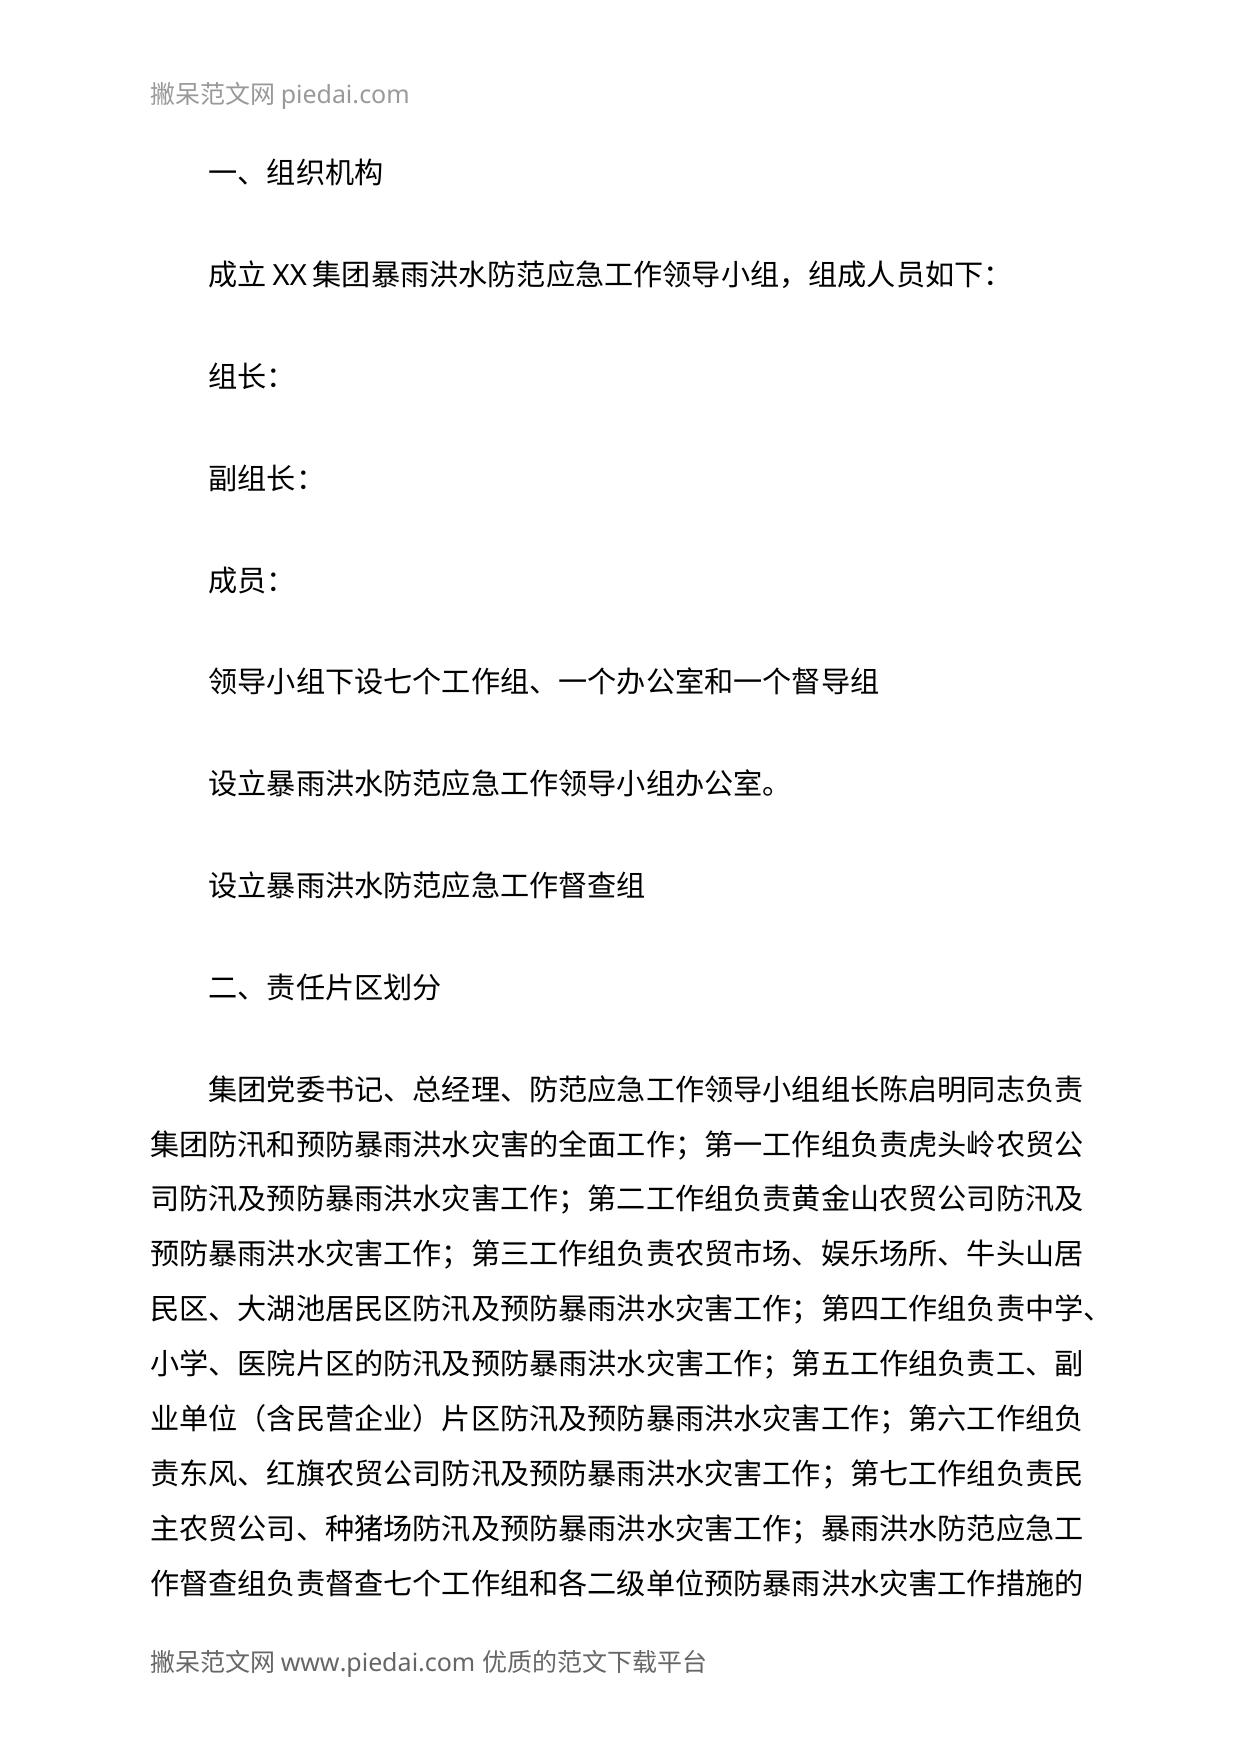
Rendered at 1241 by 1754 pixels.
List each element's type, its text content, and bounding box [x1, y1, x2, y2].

text 设立暴雨洪水防范应急工作督查组 [150, 863, 1090, 905]
text 设立暴雨洪水防范应急工作领导小组办公室。 [150, 761, 1090, 803]
text 一、组织机构 [150, 150, 1090, 192]
text 领导小组下设七个工作组、一个办公室和一个督导组 [150, 659, 1090, 701]
text 组长： [150, 354, 1090, 396]
text 成立XX集团暴雨洪水防范应急工作领导小组，组成人员如下： [150, 252, 1090, 294]
text 二、责任片区划分 [150, 964, 1090, 1007]
text 副组长： [150, 456, 1090, 498]
text 成员： [150, 557, 1090, 599]
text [150, 1066, 1090, 1602]
